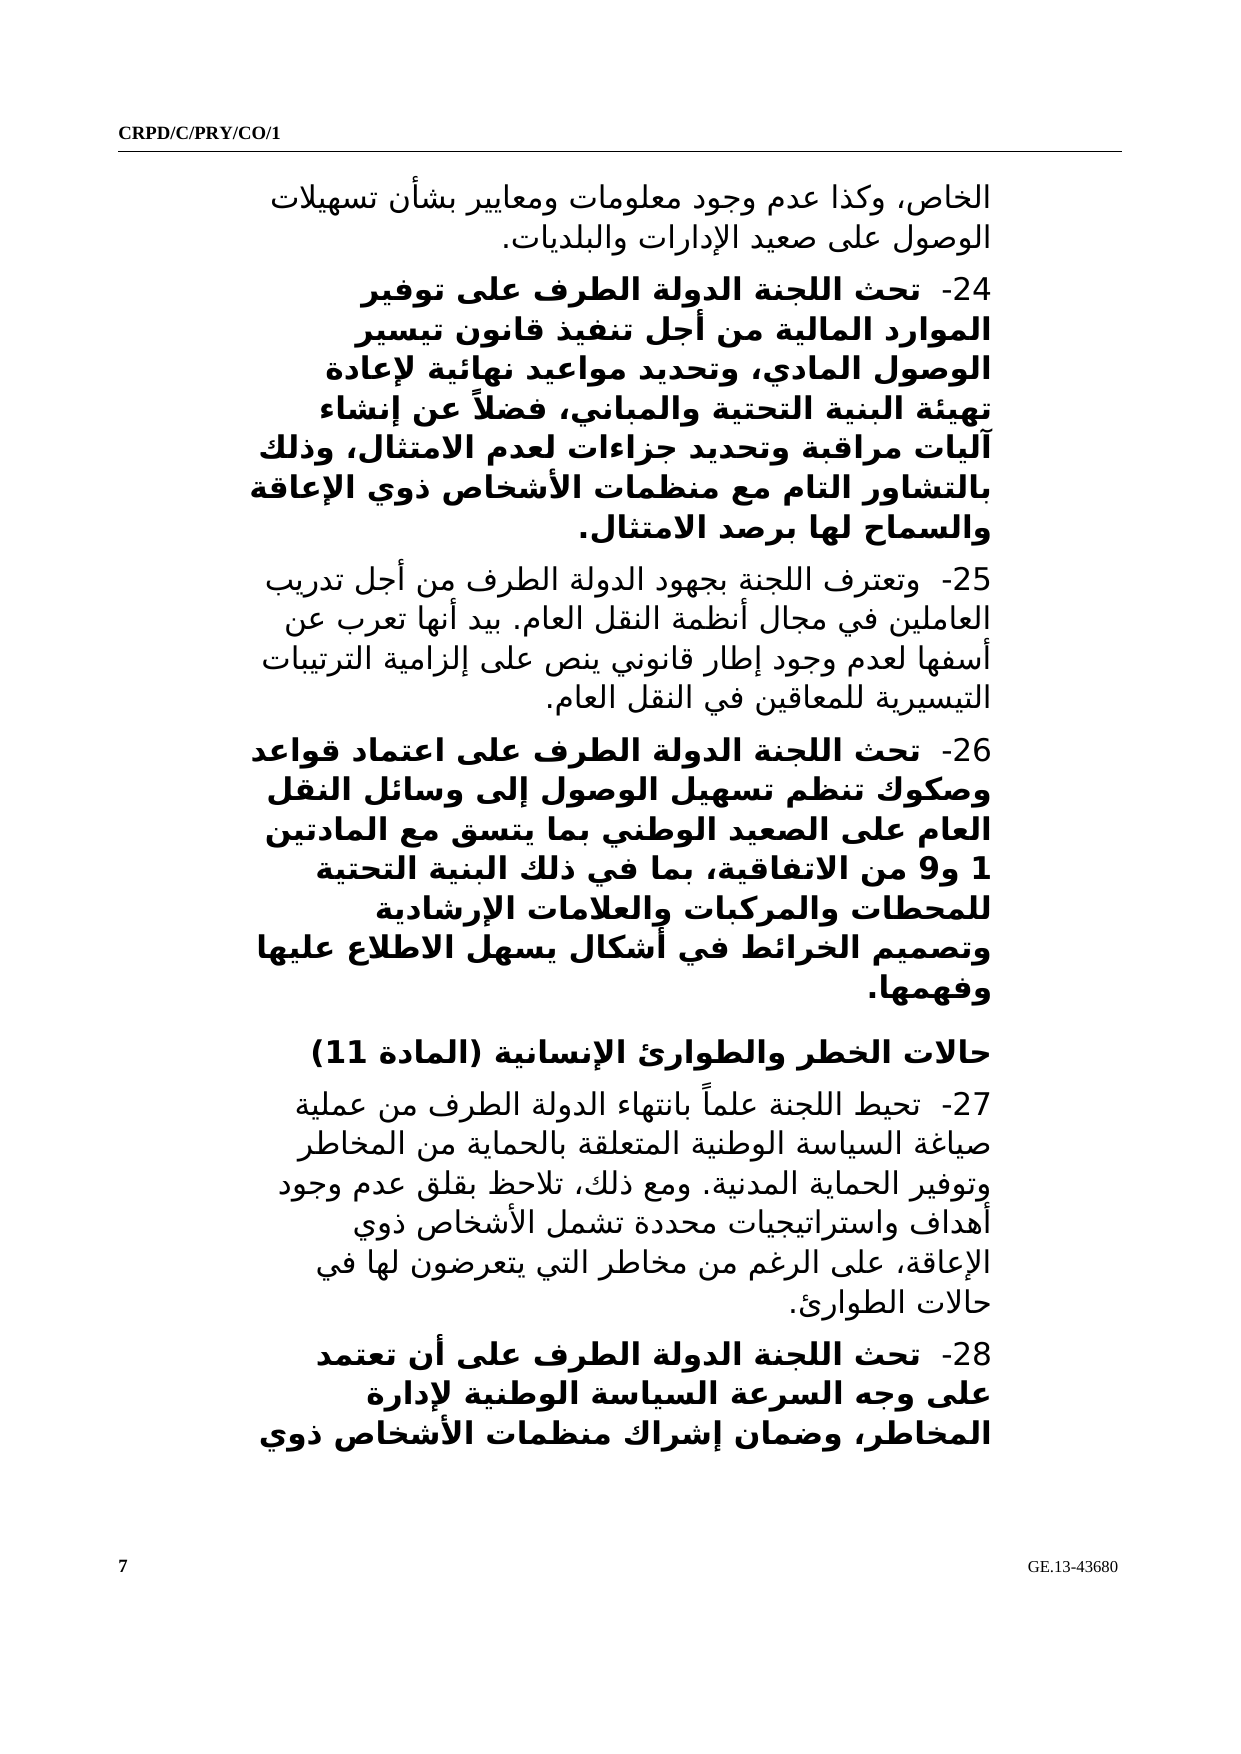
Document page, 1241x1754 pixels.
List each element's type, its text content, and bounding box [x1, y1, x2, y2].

text 27- تحيط اللجنة علماً بانتهاء الدولة الطرف من عملية صياغة السياسة الوطنية المتعلقة بالحماية من المخاطر وتوفير الحماية المدنية. ومع ذلك، تلاحظ بقلق عدم وجود أهداف واستراتيجيات محددة تشمل الأشخاص ذوي الإعاقة، على الرغم من مخاطر التي يتعرضون لها في حالات الطوارئ. [248, 1083, 992, 1321]
text 26- تحث اللجنة الدولة الطرف على اعتماد قواعد وصكوك تنظم تسهيل الوصول إلى وسائل النقل العام على الصعيد الوطني بما يتسق مع المادتين 1 و9 من الاتفاقية، بما في ذلك البنية التحتية للمحطات والمركبات والعلامات الإرشادية وتصميم الخرائط في أشكال يسهل الاطلاع عليها وفهمها. [248, 729, 992, 1006]
text 24- تحث اللجنة الدولة الطرف على توفير الموارد المالية من أجل تنفيذ قانون تيسير الوصول المادي، وتحديد مواعيد نهائية لإعادة تهيئة البنية التحتية والمباني، فضلاً عن إنشاء آليات مراقبة وتحديد جزاءات لعدم الامتثال، وذلك بالتشاور التام مع منظمات الأشخاص ذوي الإعاقة والسماح لها برصد الامتثال. [248, 269, 992, 546]
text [248, 1333, 992, 1452]
text 25- وتعترف اللجنة بجهود الدولة الطرف من أجل تدريب العاملين في مجال أنظمة النقل العام. بيد أنها تعرب عن أسفها لعدم وجود إطار قانوني ينص على إلزامية الترتيبات التيسيرية للمعاقين في النقل العام. [248, 558, 992, 717]
text حالات الخطر والطوارئ الإنسانية (المادة 11) [248, 1031, 1122, 1071]
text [248, 177, 992, 256]
